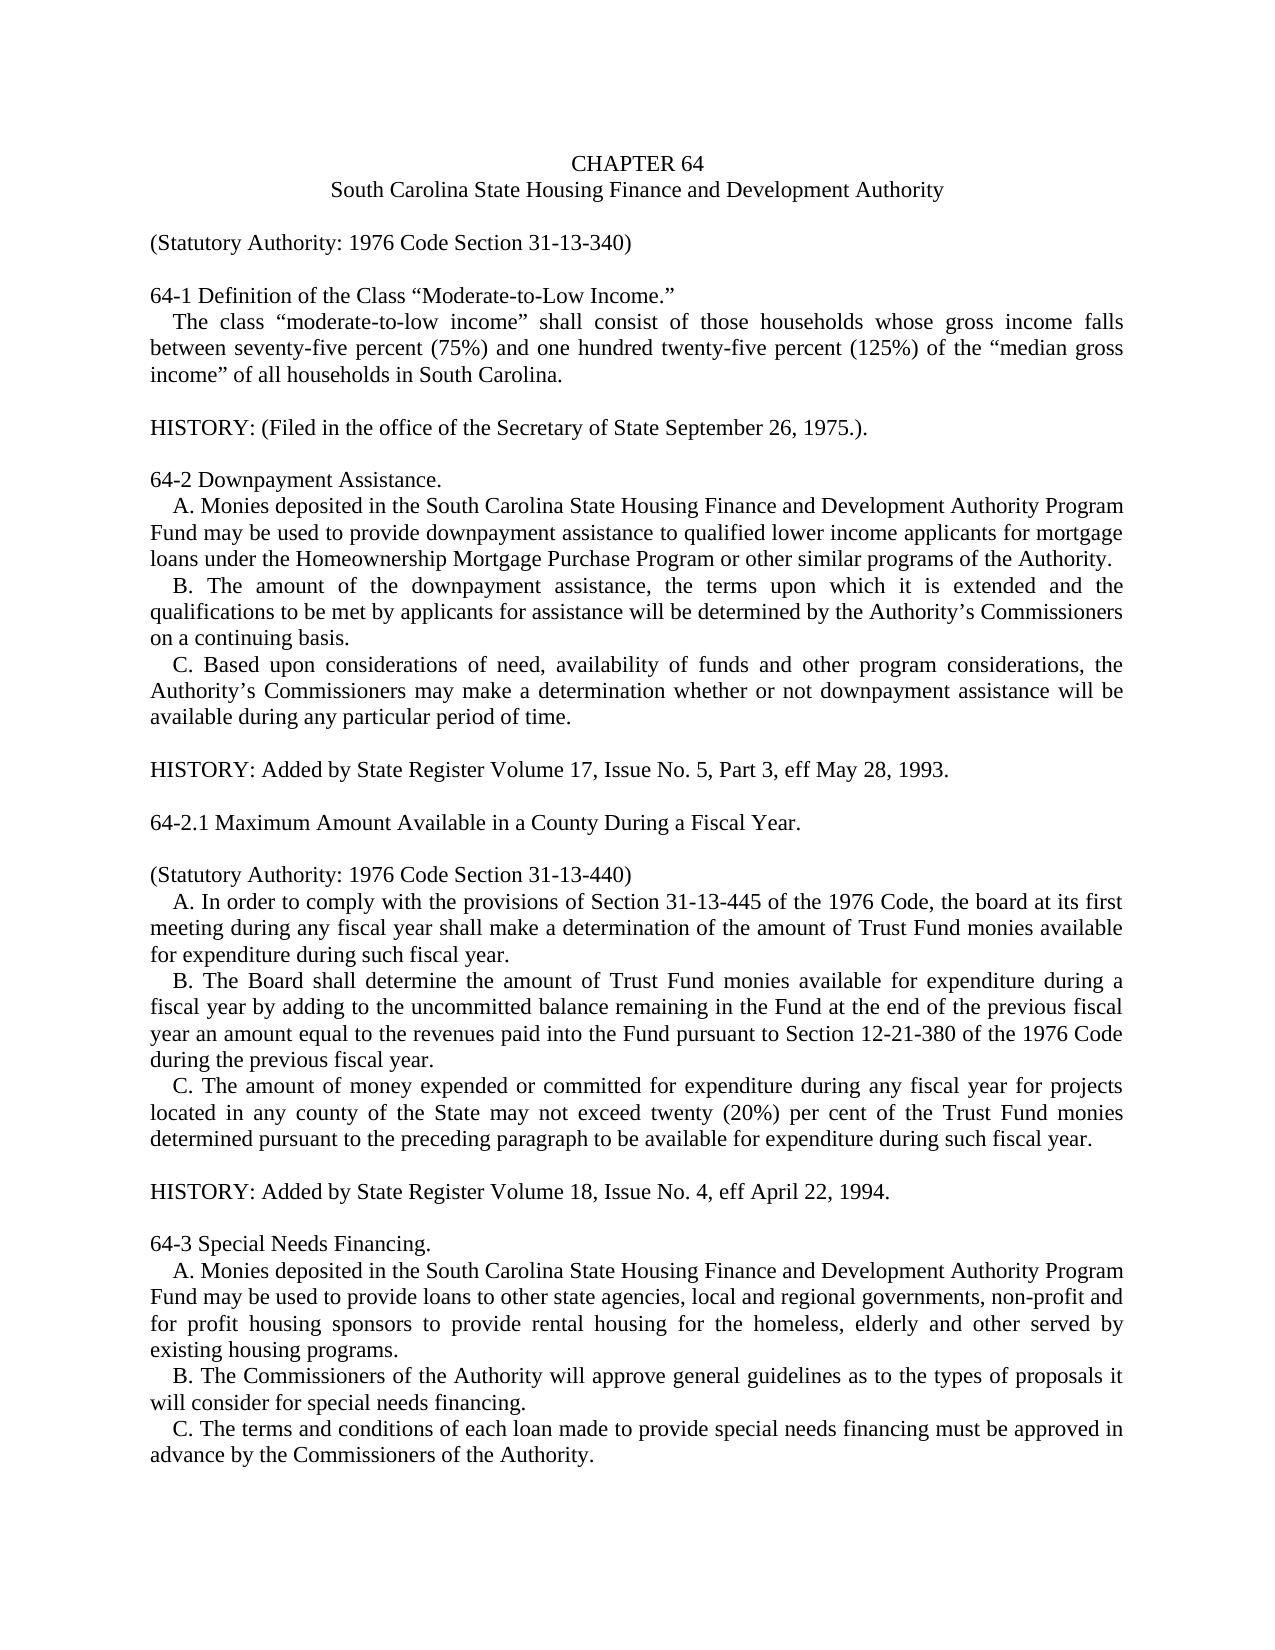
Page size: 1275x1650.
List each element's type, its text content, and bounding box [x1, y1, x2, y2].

text HISTORY: Added by State Register Volume 17, Issue No. 5, Part 3, eff May 28, 1993. [150, 756, 1125, 782]
text HISTORY: (Filed in the office of the Secretary of State September 26, 1975.). [150, 413, 1125, 440]
text A. In order to comply with the provisions of Section 31-13-445 of the 1976 Code, the board at its first meeting during any fiscal year shall make a determination of the amount of Trust Fund monies available for expenditure during such fiscal year. [150, 888, 1125, 967]
text 64-3 Special Needs Financing. [150, 1231, 1125, 1257]
text HISTORY: Added by State Register Volume 18, Issue No. 4, eff April 22, 1994. [150, 1178, 1125, 1204]
text 64-1 Definition of the Class “Moderate-to-Low Income.” [150, 282, 1125, 308]
text C. The terms and conditions of each loan made to provide special needs financing must be approved in advance by the Commissioners of the Authority. [150, 1415, 1125, 1468]
text B. The Board shall determine the amount of Trust Fund monies available for expenditure during a fiscal year by adding to the uncommitted balance remaining in the Fund at the end of the previous fiscal year an amount equal to the revenues paid into the Fund pursuant to Section 12-21-380 of the 1976 Code during the previous fiscal year. [150, 967, 1125, 1072]
text CHAPTER 64 [150, 150, 1125, 176]
text C. Based upon considerations of need, availability of funds and other program considerations, the Authority’s Commissioners may make a determination whether or not downpayment assistance will be available during any particular period of time. [150, 651, 1125, 730]
text 64-2 Downpayment Assistance. [150, 466, 1125, 493]
text South Carolina State Housing Finance and Development Authority [150, 176, 1125, 203]
text A. Monies deposited in the South Carolina State Housing Finance and Development Authority Program Fund may be used to provide downpayment assistance to qualified lower income applicants for mortgage loans under the Homeownership Mortgage Purchase Program or other similar programs of the Authority. [150, 493, 1125, 572]
text (Statutory Authority: 1976 Code Section 31-13-440) [150, 862, 1125, 888]
text B. The amount of the downpayment assistance, the terms upon which it is extended and the qualifications to be met by applicants for assistance will be determined by the Authority’s Commissioners on a continuing basis. [150, 572, 1125, 651]
text The class “moderate-to-low income” shall consist of those households whose gross income falls between seventy-five percent (75%) and one hundred twenty-five percent (125%) of the “median gross income” of all households in South Carolina. [150, 308, 1125, 387]
text 64-2.1 Maximum Amount Available in a County During a Fiscal Year. [150, 809, 1125, 835]
text A. Monies deposited in the South Carolina State Housing Finance and Development Authority Program Fund may be used to provide loans to other state agencies, local and regional governments, non-profit and for profit housing sponsors to provide rental housing for the homeless, elderly and other served by existing housing programs. [150, 1257, 1125, 1362]
text B. The Commissioners of the Authority will approve general guidelines as to the types of proposals it will consider for special needs financing. [150, 1362, 1125, 1415]
text C. The amount of money expended or committed for expenditure during any fiscal year for projects located in any county of the State may not exceed twenty (20%) per cent of the Trust Fund monies determined pursuant to the preceding paragraph to be available for expenditure during such fiscal year. [150, 1072, 1125, 1151]
text (Statutory Authority: 1976 Code Section 31-13-340) [150, 229, 1125, 255]
